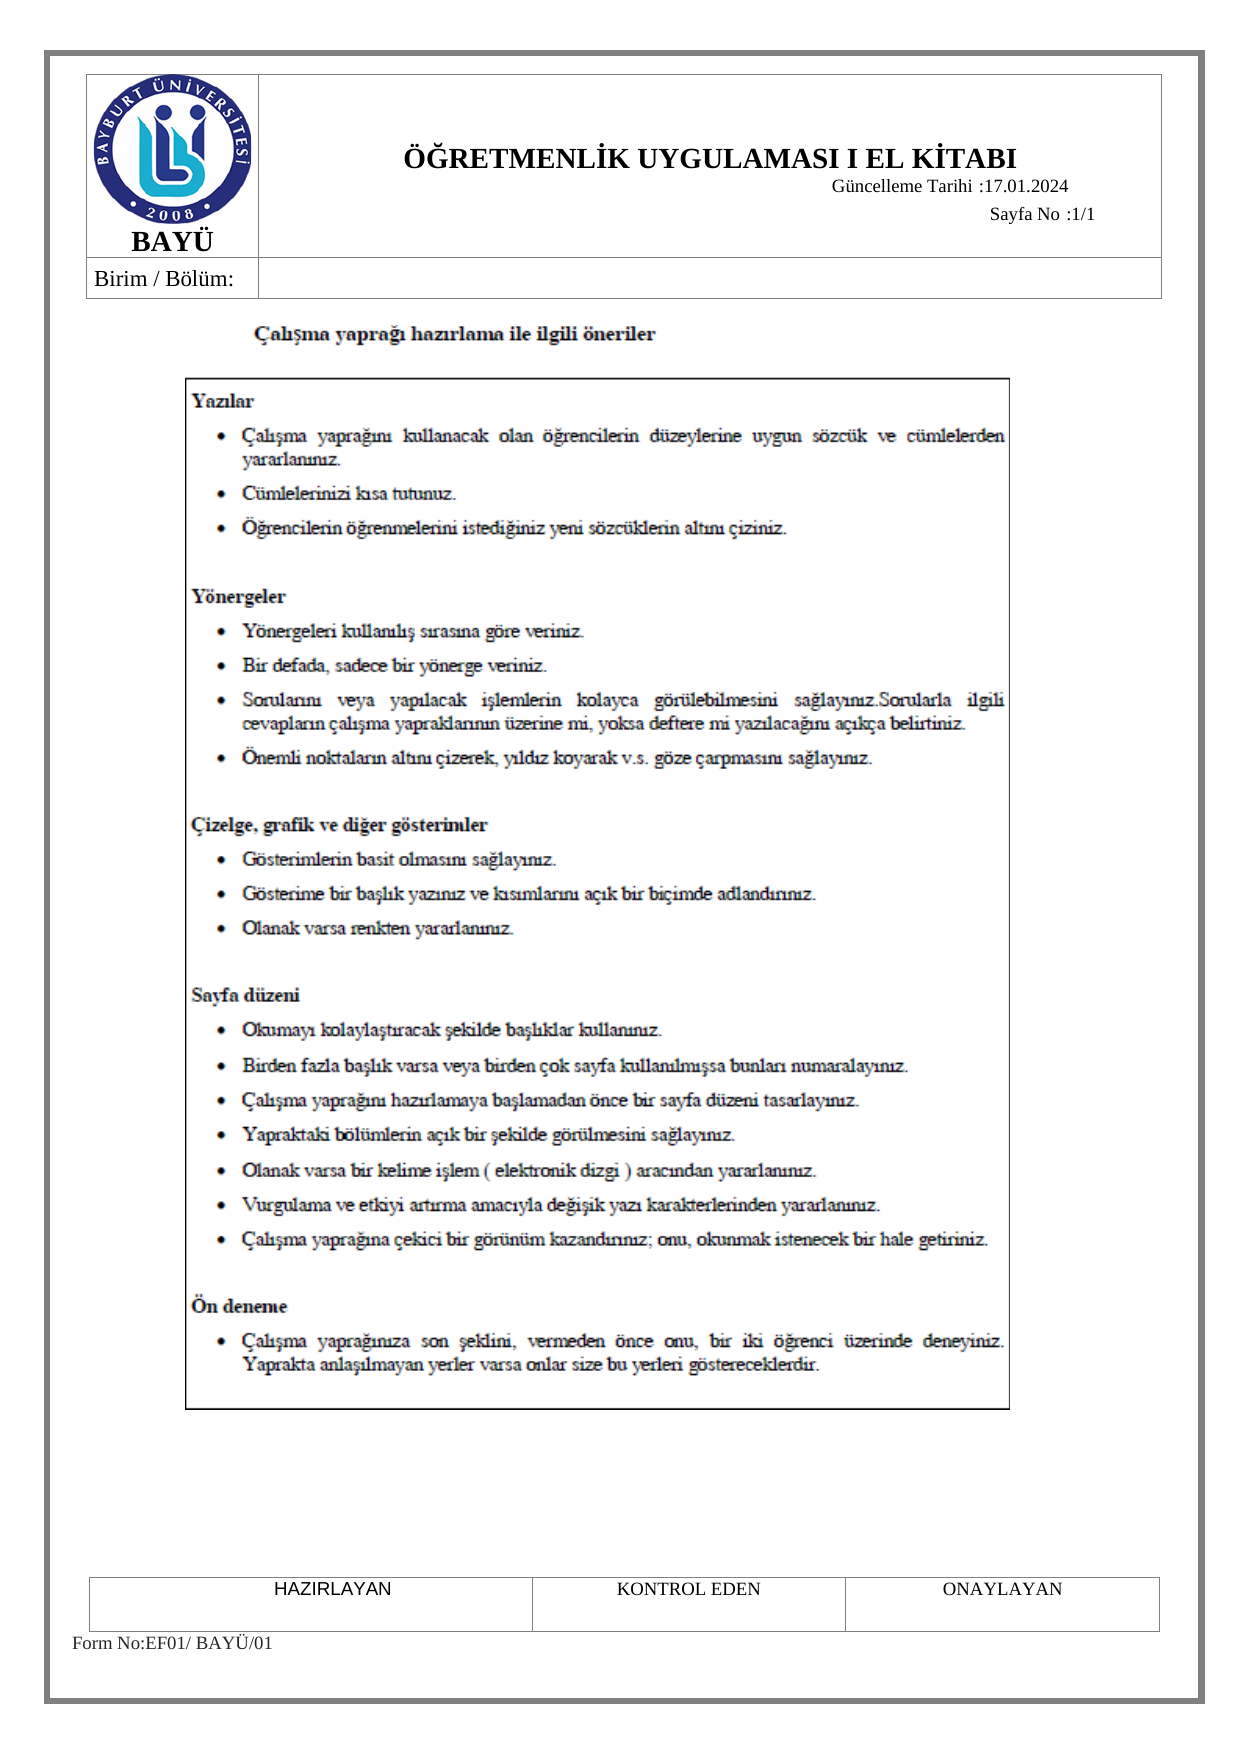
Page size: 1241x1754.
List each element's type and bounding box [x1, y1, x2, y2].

picture [93, 74, 252, 224]
picture [185, 325, 1010, 1410]
